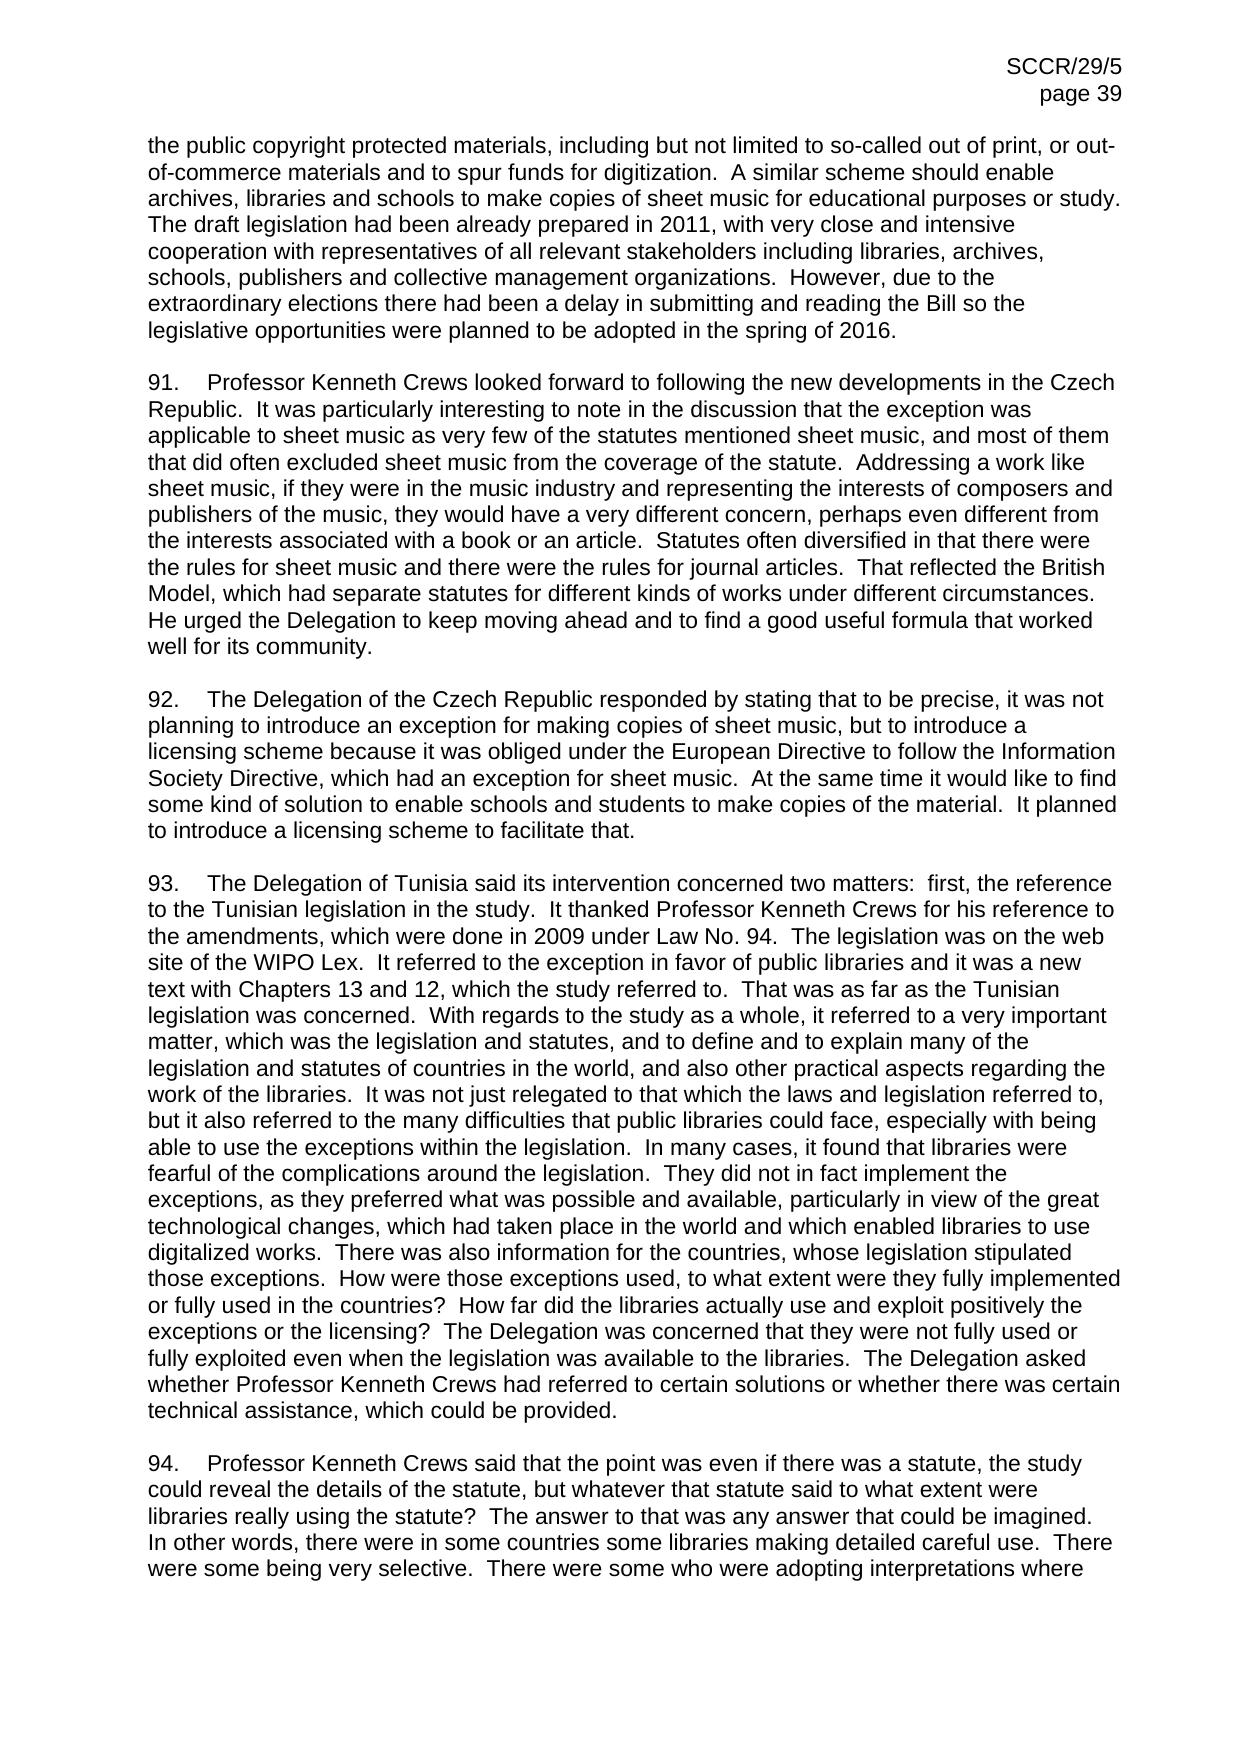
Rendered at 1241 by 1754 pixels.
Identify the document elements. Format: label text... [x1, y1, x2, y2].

list The Delegation of Tunisia said its intervention concerned two matters: first, the reference to the Tunisian legislation in the study. It thanked Professor Kenneth Crews for his reference to the amendments, which were done in 2009 under Law No. 94. The legislation was on the web site of the WIPO Lex. It referred to the exception in favor of public libraries and it was a new text with Chapters 13 and 12, which the study referred to. That was as far as the Tunisian legislation was concerned. With regards to the study as a whole, it referred to a very important matter, which was the legislation and statutes, and to define and to explain many of the legislation and statutes of countries in the world, and also other practical aspects regarding the work of the libraries. It was not just relegated to that which the laws and legislation referred to, but it also referred to the many difficulties that public libraries could face, especially with being able to use the exceptions within the legislation. In many cases, it found that libraries were fearful of the complications around the legislation. They did not in fact implement the exceptions, as they preferred what was possible and available, particularly in view of the great technological changes, which had taken place in the world and which enabled libraries to use digitalized works. There was also information for the countries, whose legislation stipulated those exceptions. How were those exceptions used, to what extent were they fully implemented or fully used in the countries? How far did the libraries actually use and exploit positively the exceptions or the licensing? The Delegation was concerned that they were not fully used or fully exploited even when the legislation was available to the libraries. The Delegation asked whether Professor Kenneth Crews had referred to certain solutions or whether there was certain technical assistance, which could be provided. [148, 870, 1122, 1423]
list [148, 132, 1122, 343]
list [148, 1450, 1122, 1582]
list The Delegation of the Czech Republic responded by stating that to be precise, it was not planning to introduce an exception for making copies of sheet music, but to introduce a licensing scheme because it was obliged under the European Directive to follow the Information Society Directive, which had an exception for sheet music. At the same time it would like to find some kind of solution to enable schools and students to make copies of the material. It planned to introduce a licensing scheme to facilitate that. [148, 686, 1122, 844]
list Professor Kenneth Crews looked forward to following the new developments in the Czech Republic. It was particularly interesting to note in the discussion that the exception was applicable to sheet music as very few of the statutes mentioned sheet music, and most of them that did often excluded sheet music from the coverage of the statute. Addressing a work like sheet music, if they were in the music industry and representing the interests of composers and publishers of the music, they would have a very different concern, perhaps even different from the interests associated with a book or an article. Statutes often diversified in that there were the rules for sheet music and there were the rules for journal articles. That reflected the British Model, which had separate statutes for different kinds of works under different circumstances. He urged the Delegation to keep moving ahead and to find a good useful formula that worked well for its community. [148, 369, 1122, 659]
